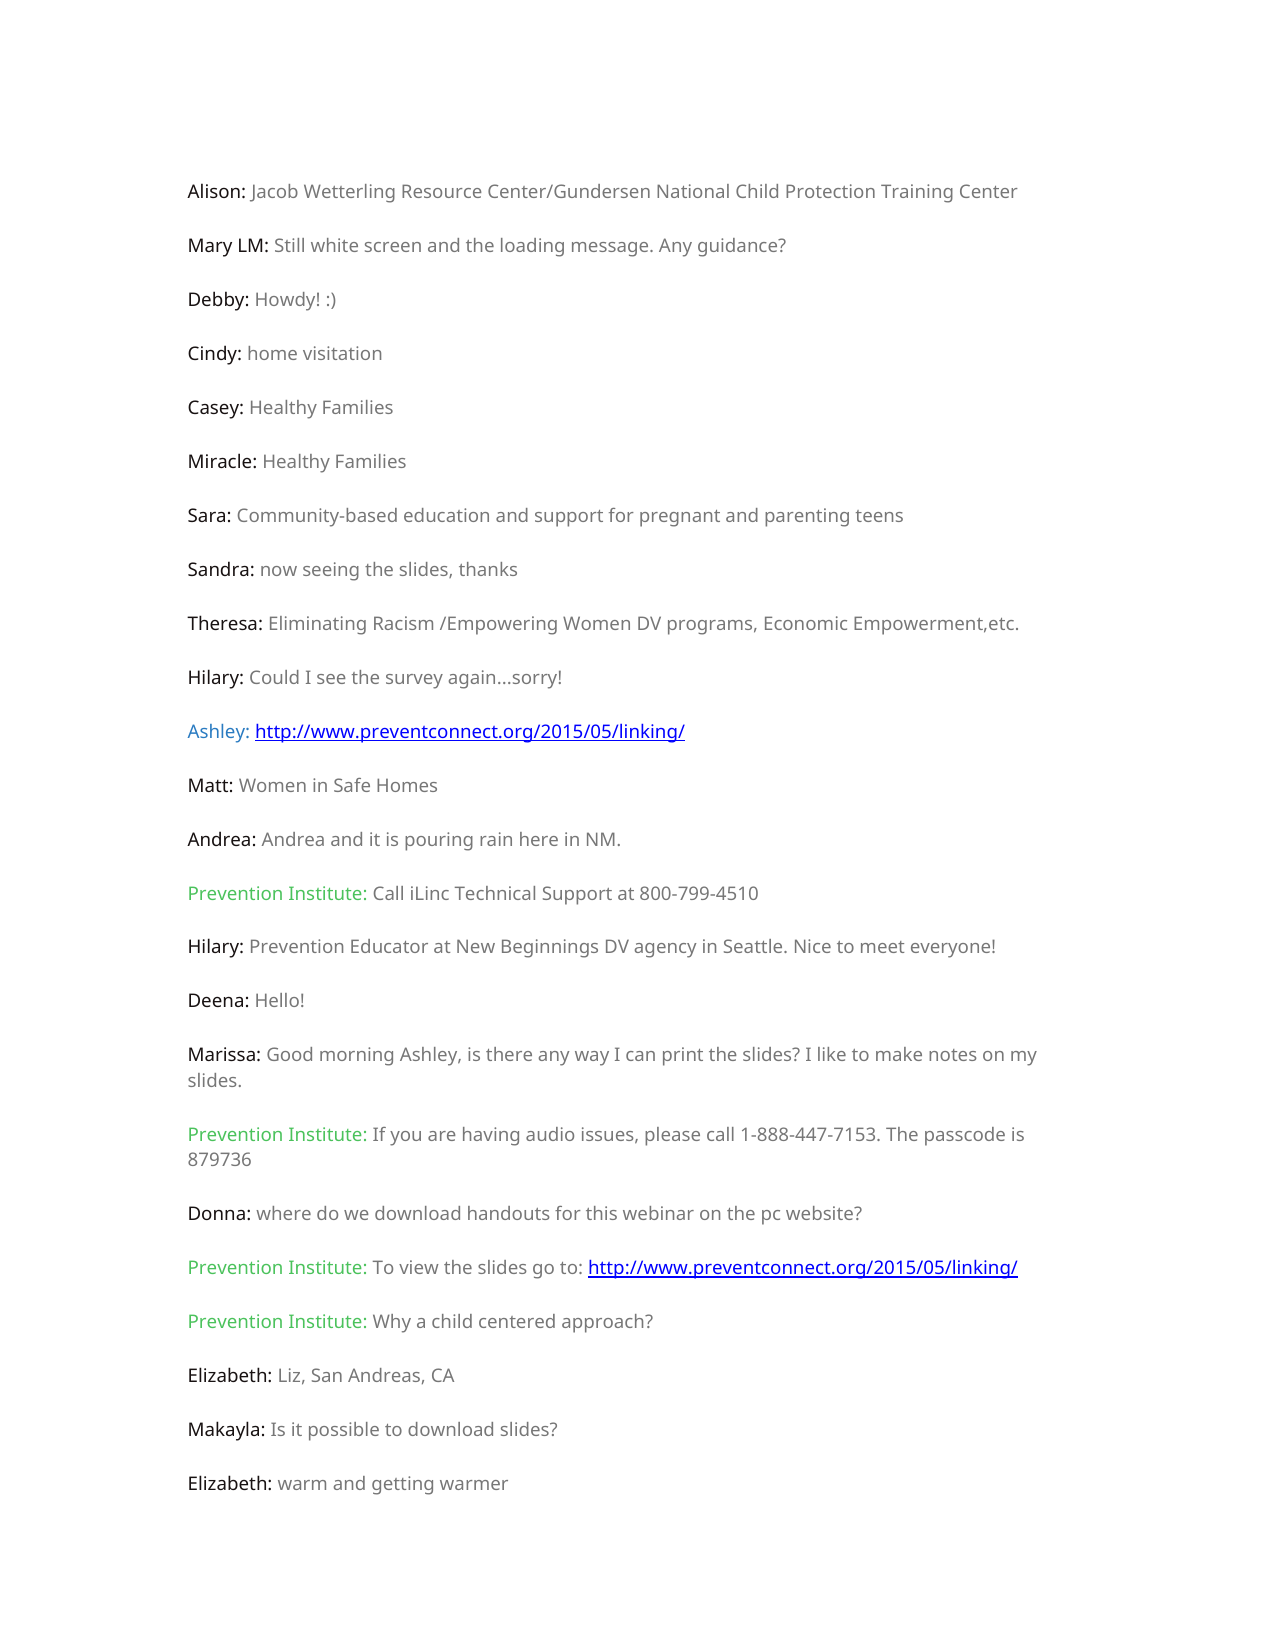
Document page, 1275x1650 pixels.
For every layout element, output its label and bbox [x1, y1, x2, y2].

text [187, 150, 1087, 1496]
